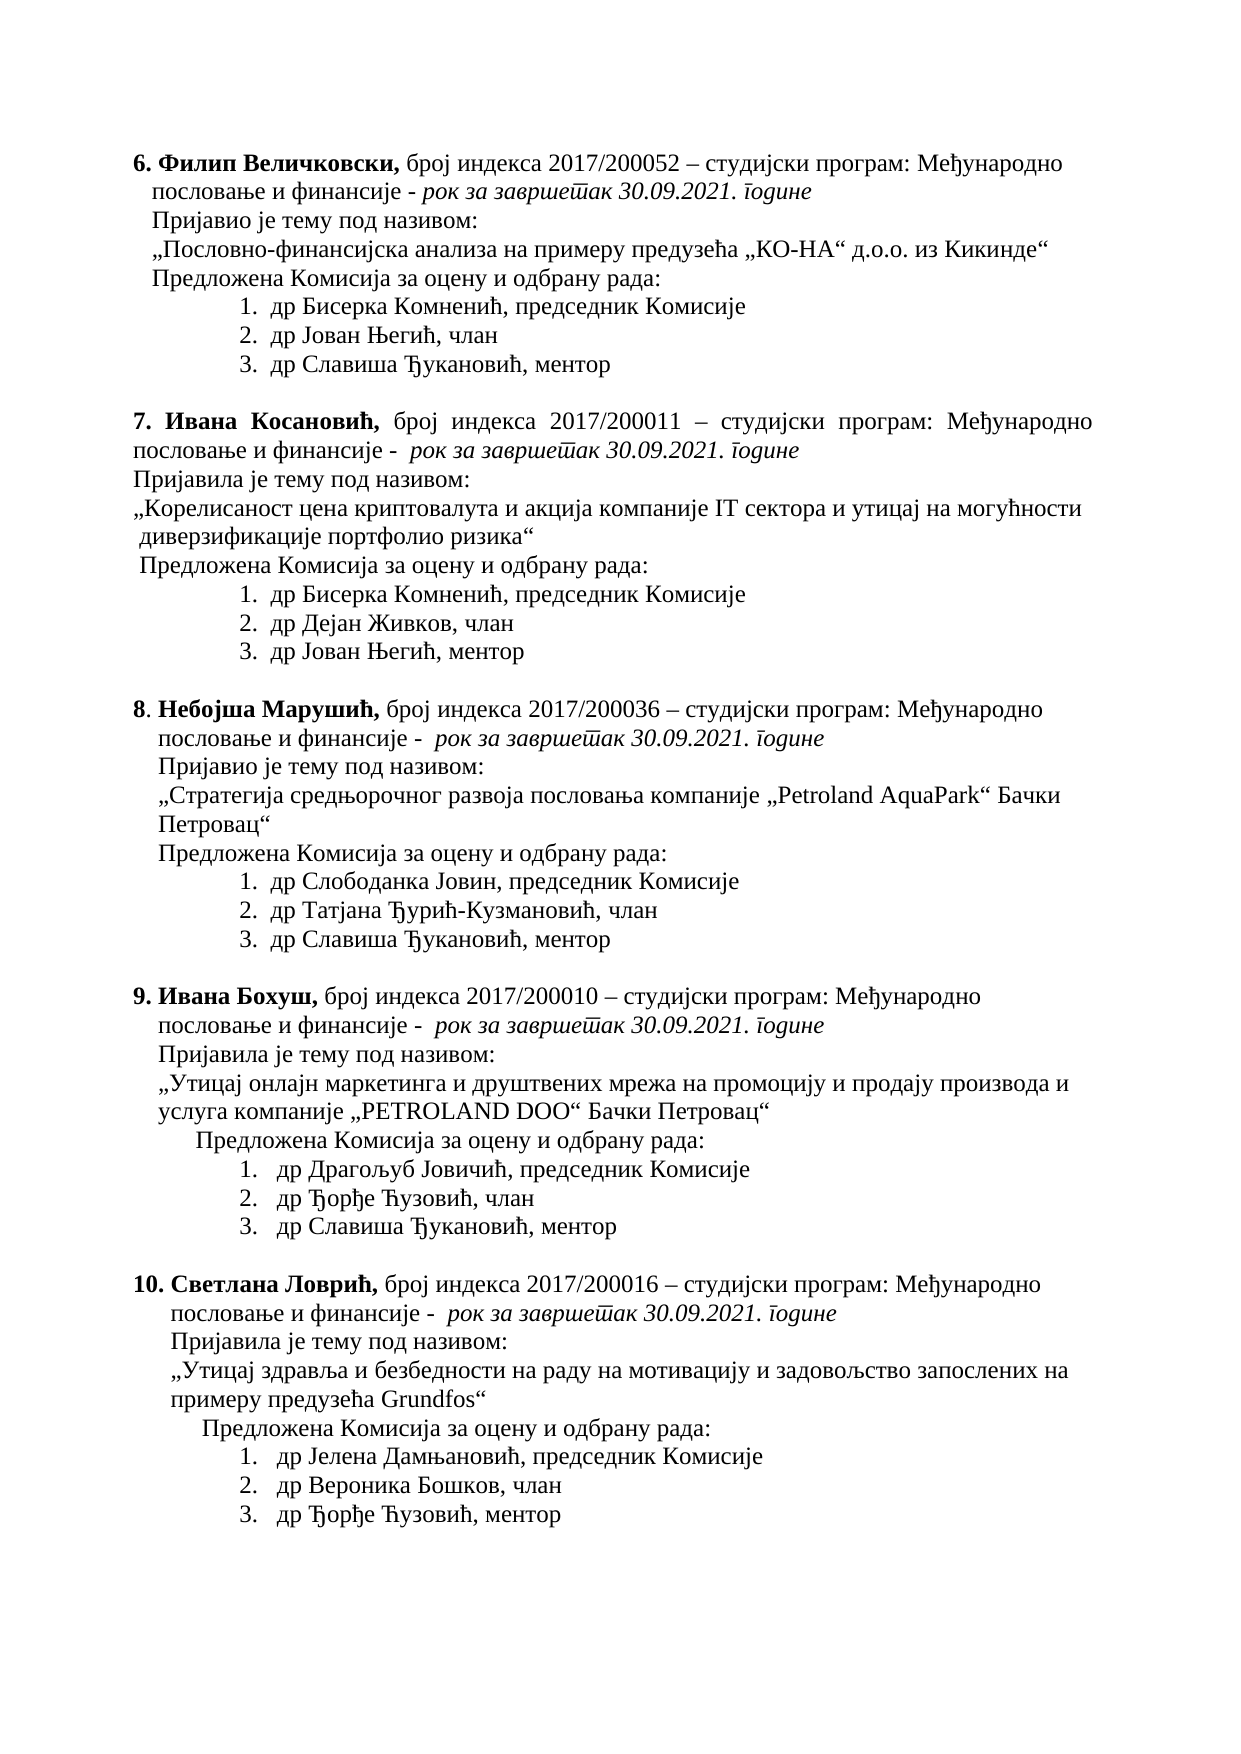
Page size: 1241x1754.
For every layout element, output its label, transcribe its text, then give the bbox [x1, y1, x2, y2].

text Пријавила је тему под називом: [133, 1039, 1093, 1068]
list 3. др Јован Његић, ментор [233, 636, 1093, 665]
text 1. др Драгољуб Јовичић, председник Комисије [170, 1154, 1093, 1183]
text „Пословно-финансијска анализа на примеру предузећа „КО-НА“ д.о.о. из Кикинде“ [133, 234, 1093, 263]
text услуга компаније „PETROLAND DOO“ Бачки Петровац“ [133, 1096, 1093, 1125]
text Петровац“ [133, 809, 1093, 838]
text 2. др Ђорђе Ћузовић, члан [170, 1183, 1093, 1211]
list 3. др Ђорђе Ћузовић, ментор [233, 1499, 1093, 1528]
text 1. др Бисерка Комненић, председник Комисије [170, 579, 1093, 608]
text 9. Ивана Бохуш, број индекса 2017/200010 – студијски програм: Међународно [133, 981, 1093, 1010]
text 8. Небојша Марушић, број индекса 2017/200036 – студијски програм: Међународно [133, 694, 1093, 723]
list 3. др Славиша Ђукановић, ментор [233, 349, 1093, 378]
text 2. др Татјана Ђурић-Кузмановић, члан [170, 895, 1093, 924]
text Предложена Комисија за оцену и одбрану рада: [133, 263, 1093, 291]
text 2. др Дејан Живков, члан [170, 608, 1093, 636]
text Пријавио је тему под називом: [133, 205, 1093, 234]
text 1. др Јелена Дамњановић, председник Комисије [170, 1441, 1093, 1470]
text „Утицај онлајн маркетинга и друштвених мрежа на промоцију и продају производа и [133, 1068, 1093, 1096]
text пословање и финансије - рок за завршетак 30.09.2021. године [133, 1298, 1093, 1326]
text пословање и финансије - рок за завршетак 30.09.2021. године [133, 176, 1093, 205]
text пословање и финансије - рок за завршетак 30.09.2021. године [133, 1010, 1093, 1039]
text Пријавила је тему под називом: [133, 464, 1093, 493]
text Пријавио је тему под називом: [133, 751, 1093, 780]
text „Стратегија средњорочног развоја пословања компаније „Petroland AquaPark“ Бачки [133, 780, 1093, 809]
text 10. Светлана Ловрић, број индекса 2017/200016 – студијски програм: Међународно [133, 1269, 1093, 1298]
text „Корелисаност цена криптовалута и акција компаније IT сектора и утицај на могућности [133, 493, 1093, 521]
text Пријавила је тему под називом: [133, 1326, 1093, 1355]
text 7. Ивана Косановић, број индекса 2017/200011 – студијски програм: Међународно пословање и финансије - рок за завршетак 30.09.2021. године [133, 406, 1093, 464]
text примеру предузећа Grundfos“ [133, 1384, 1093, 1413]
text „Утицај здравља и безбедности на раду на мотивацију и задовољство запослених на [133, 1355, 1093, 1384]
text Предложена Комисија за оцену и одбрану рада: [133, 550, 1093, 579]
text 2. др Јован Његић, члан [170, 320, 1093, 349]
text диверзификације портфолио ризика“ [133, 521, 1093, 550]
text пословање и финансије - рок за завршетак 30.09.2021. године [133, 723, 1093, 751]
text 6. Филип Величковски, број индекса 2017/200052 – студијски програм: Међународно [133, 148, 1093, 176]
text Предложена Комисија за оцену и одбрану рада: [133, 838, 1093, 866]
text 2. др Вероника Бошков, члан [170, 1470, 1093, 1499]
list 3. др Славиша Ђукановић, ментор [233, 1211, 1093, 1240]
text Предложена Комисија за оцену и одбрану рада: [133, 1125, 1093, 1154]
text Предложена Комисија за оцену и одбрану рада: [133, 1413, 1093, 1441]
text 1. др Бисерка Комненић, председник Комисије [170, 291, 1093, 320]
list 3. др Славиша Ђукановић, ментор [233, 924, 1093, 953]
text 1. др Слободанка Јовин, председник Комисије [170, 866, 1093, 895]
